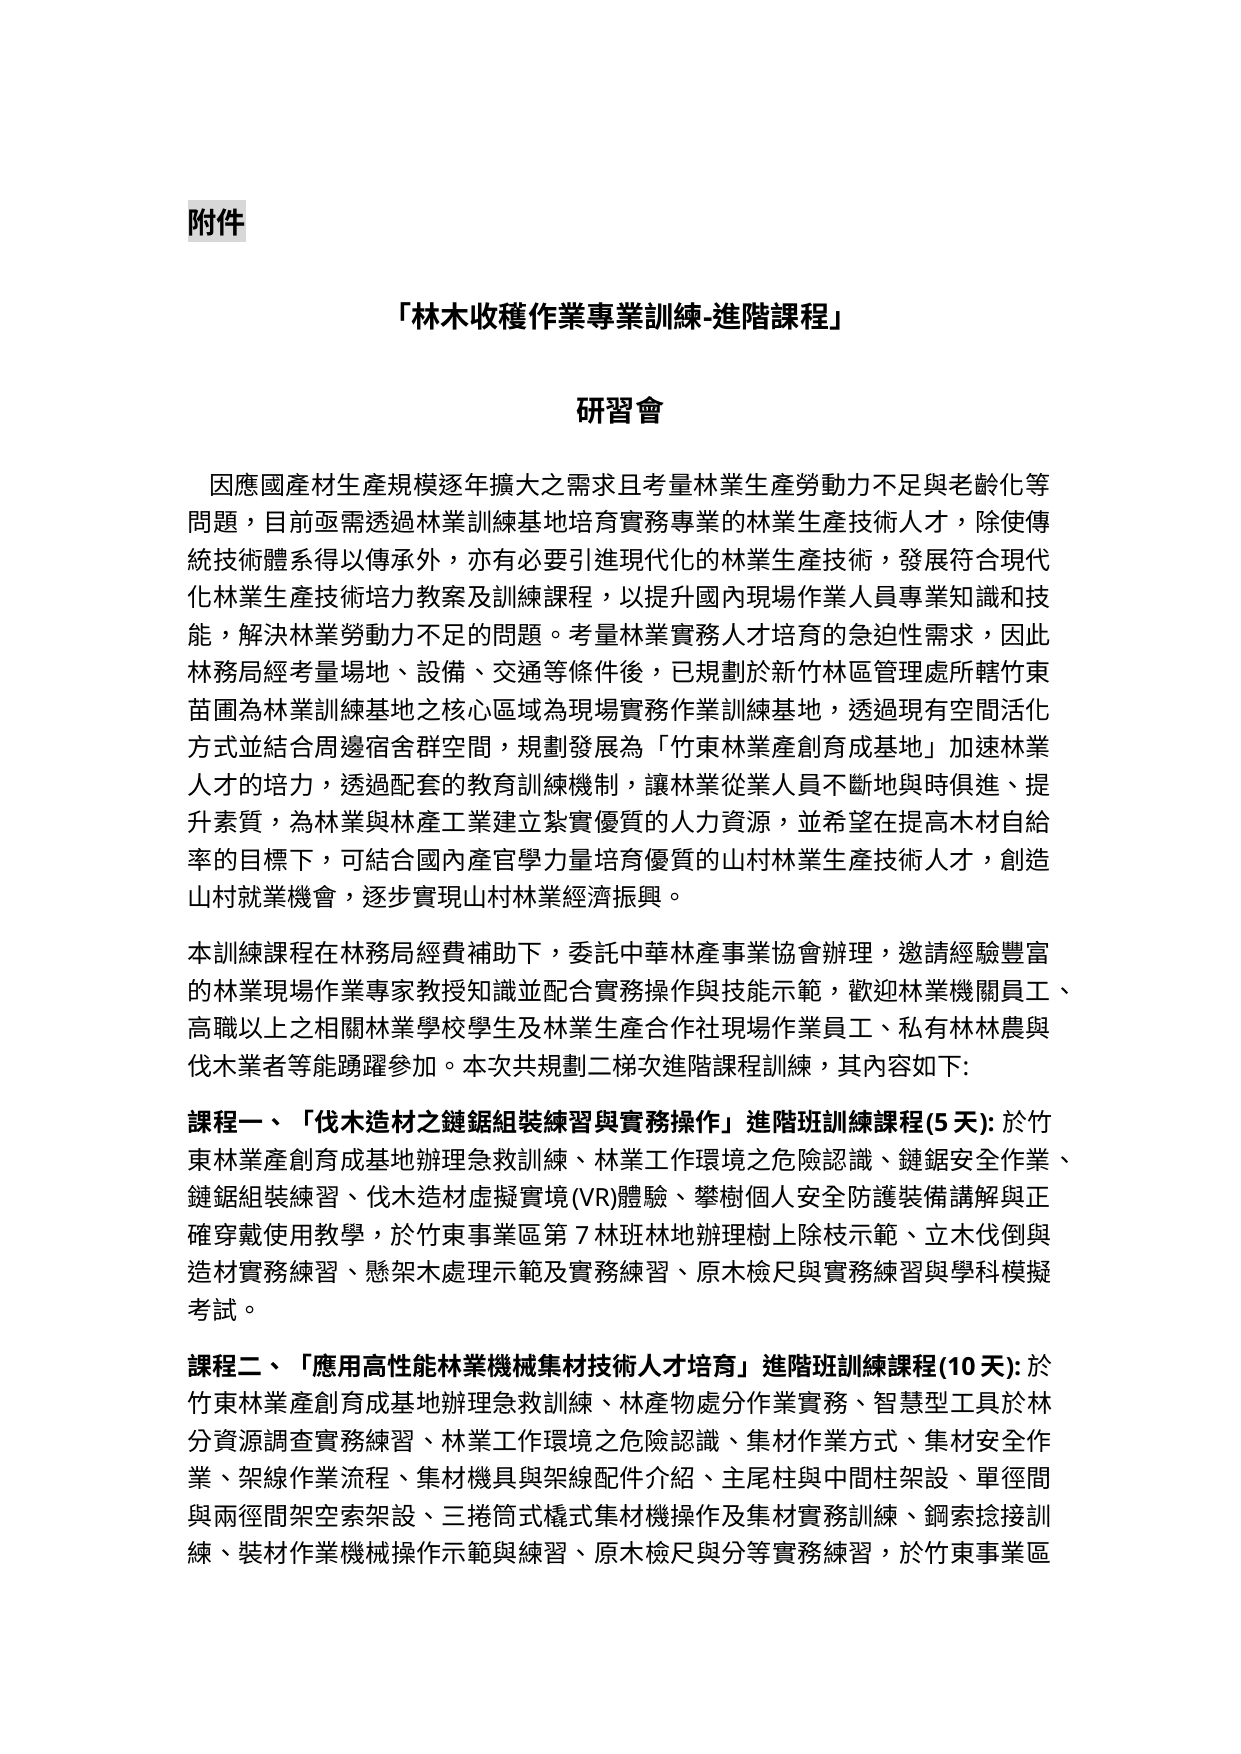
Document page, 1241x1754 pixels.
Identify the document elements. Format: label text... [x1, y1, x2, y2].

text 「林木收穫作業專業訓練-進階課程」 [187, 277, 1053, 352]
text 附件 [187, 183, 1053, 258]
text 因應國產材生產規模逐年擴大之需求且考量林業生產勞動力不足與老齡化等問題，目前亟需透過林業訓練基地培育實務專業的林業生產技術人才，除使傳統技術體系得以傳承外，亦有必要引進現代化的林業生產技術，發展符合現代化林業生產技術培力教案及訓練課程，以提升國內現場作業人員專業知識和技能，解決林業勞動力不足的問題。考量林業實務人才培育的急迫性需求，因此林務局經考量場地、設備、交通等條件後，已規劃於新竹林區管理處所轄竹東苗圃為林業訓練基地之核心區域為現場實務作業訓練基地，透過現有空間活化方式並結合周邊宿舍群空間，規劃發展為「竹東林業產創育成基地」加速林業人才的培力，透過配套的教育訓練機制，讓林業從業人員不斷地與時俱進、提升素質，為林業與林產工業建立紮實優質的人力資源，並希望在提高木材自給率的目標下，可結合國內產官學力量培育優質的山村林業生產技術人才，創造山村就業機會，逐步實現山村林業經濟振興。 [187, 464, 1053, 914]
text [187, 1346, 1053, 1571]
text 研習會 [187, 371, 1053, 446]
text 課程一、「伐木造材之鏈鋸組裝練習與實務操作」進階班訓練課程(5天): 於竹東林業產創育成基地辦理急救訓練、林業工作環境之危險認識、鏈鋸安全作業、鏈鋸組裝練習、伐木造材虛擬實境(VR)體驗、攀樹個人安全防護裝備講解與正確穿戴使用教學，於竹東事業區第7林班林地辦理樹上除枝示範、立木伐倒與造材實務練習、懸架木處理示範及實務練習、原木檢尺與實務練習與學科模擬考試。 [187, 1102, 1053, 1327]
text 本訓練課程在林務局經費補助下，委託中華林產事業協會辦理，邀請經驗豐富的林業現場作業專家教授知識並配合實務操作與技能示範，歡迎林業機關員工、高職以上之相關林業學校學生及林業生產合作社現場作業員工、私有林林農與伐木業者等能踴躍參加。本次共規劃二梯次進階課程訓練，其內容如下: [187, 933, 1053, 1083]
